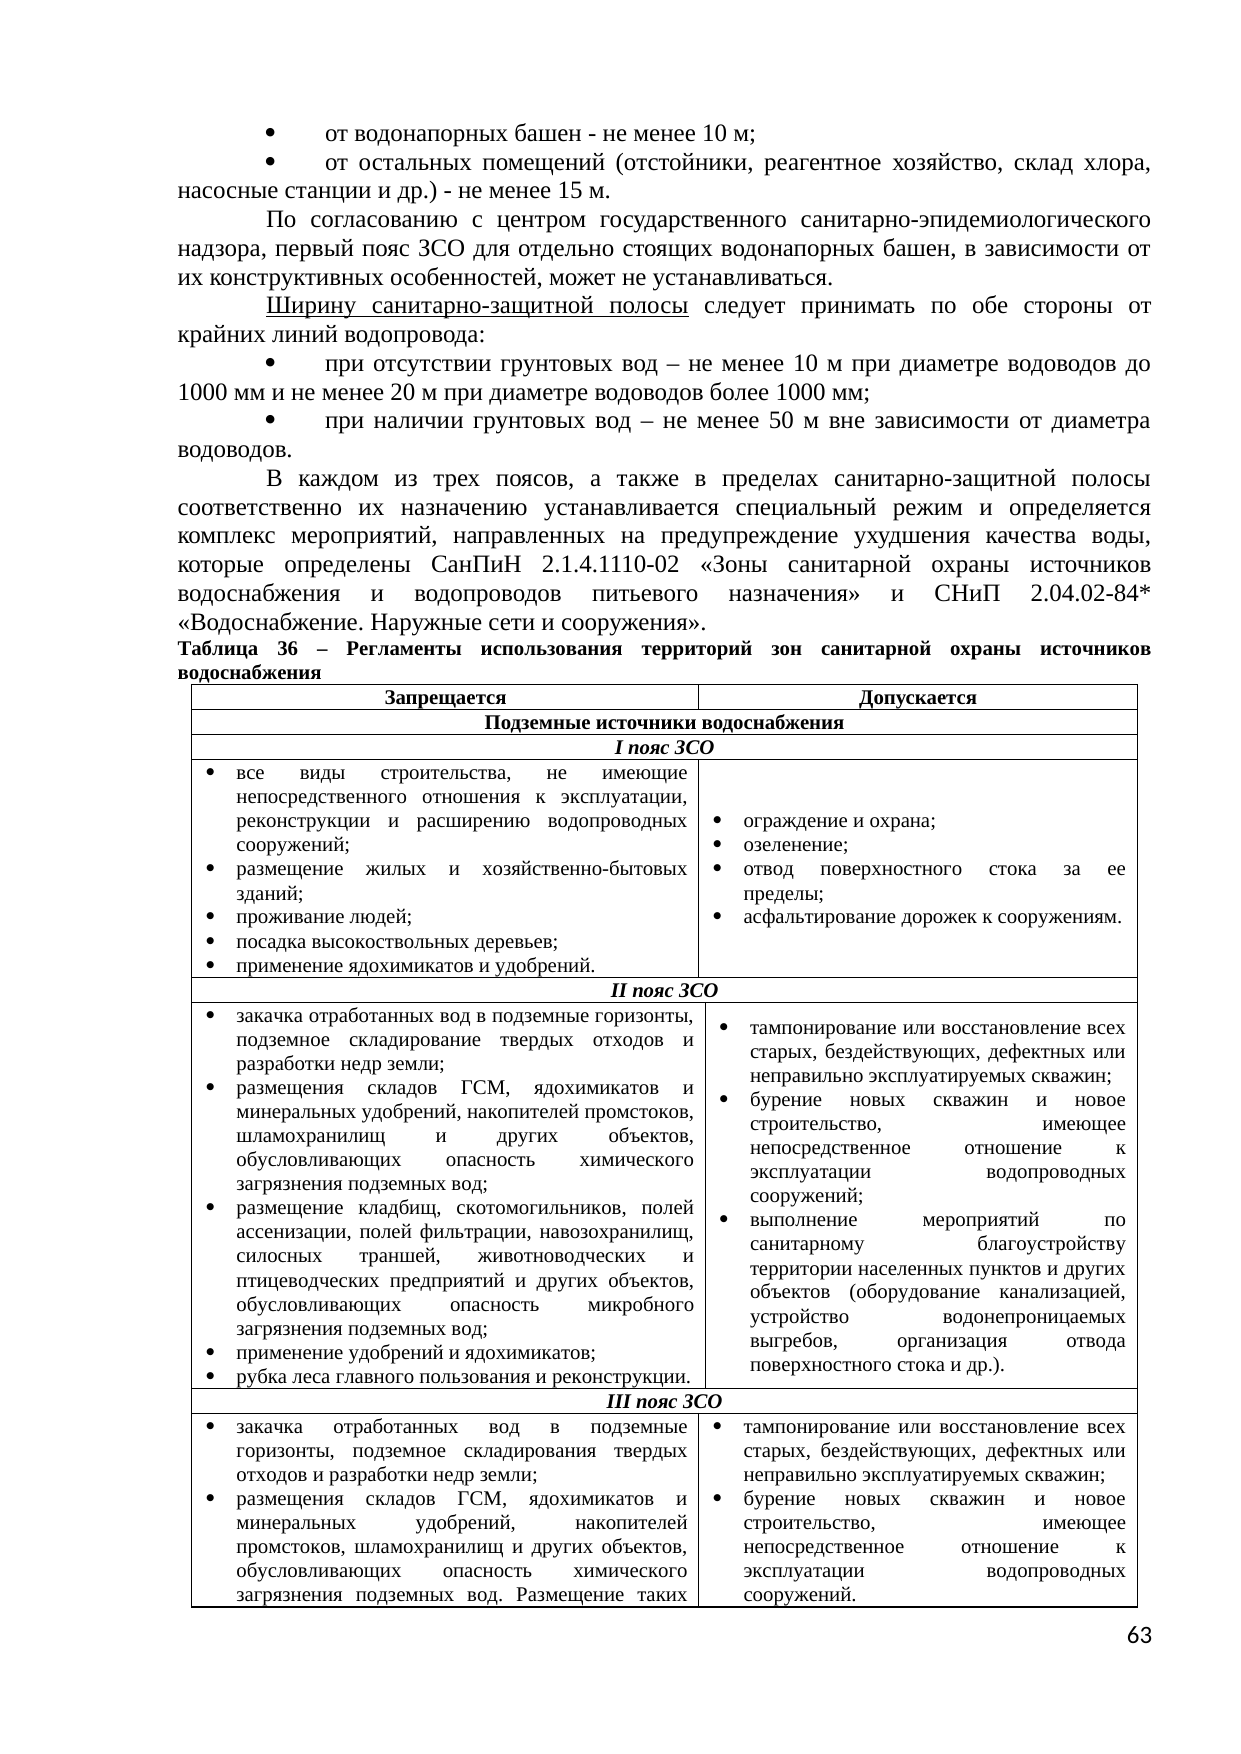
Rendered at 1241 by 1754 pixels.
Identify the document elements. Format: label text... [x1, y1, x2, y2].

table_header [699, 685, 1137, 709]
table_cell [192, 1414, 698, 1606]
list при наличии грунтовых вод – не менее 50 м вне зависимости от диаметра водоводов. [177, 406, 1152, 463]
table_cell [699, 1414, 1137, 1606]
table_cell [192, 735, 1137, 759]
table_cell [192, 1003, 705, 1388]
text Таблица 36 – Регламенты использования территорий зон санитарной охраны источников водоснабжения [177, 636, 1152, 684]
list от водонапорных башен - не менее 10 м; [177, 118, 1152, 147]
text Ширину санитарно-защитной полосы следует принимать по обе стороны от крайних линий водопровода: [177, 291, 1152, 348]
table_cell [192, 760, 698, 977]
text По согласованию с центром государственного санитарно-эпидемиологического надзора, первый пояс ЗСО для отдельно стоящих водонапорных башен, в зависимости от их конструктивных особенностей, может не устанавливаться. [177, 204, 1152, 291]
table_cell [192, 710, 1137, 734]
list от остальных помещений (отстойники, реагентное хозяйство, склад хлора, насосные станции и др.) - не менее 15 м. [177, 147, 1152, 204]
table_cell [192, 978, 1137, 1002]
text В каждом из трех поясов, а также в пределах санитарно-защитной полосы соответственно их назначению устанавливается специальный режим и определяется комплекс мероприятий, направленных на предупреждение ухудшения качества воды, которые определены СанПиН 2.1.4.1110-02 «Зоны санитарной охраны источников водоснабжения и водопроводов питьевого назначения» и СНиП 2.04.02-84* «Водоснабжение. Наружные сети и сооружения». [177, 463, 1152, 636]
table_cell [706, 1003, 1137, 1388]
list при отсутствии грунтовых вод – не менее 10 м при диаметре водоводов до 1000 мм и не менее 20 м при диаметре водоводов более 1000 мм; [177, 348, 1152, 406]
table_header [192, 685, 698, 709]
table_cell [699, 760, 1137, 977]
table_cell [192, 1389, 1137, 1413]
